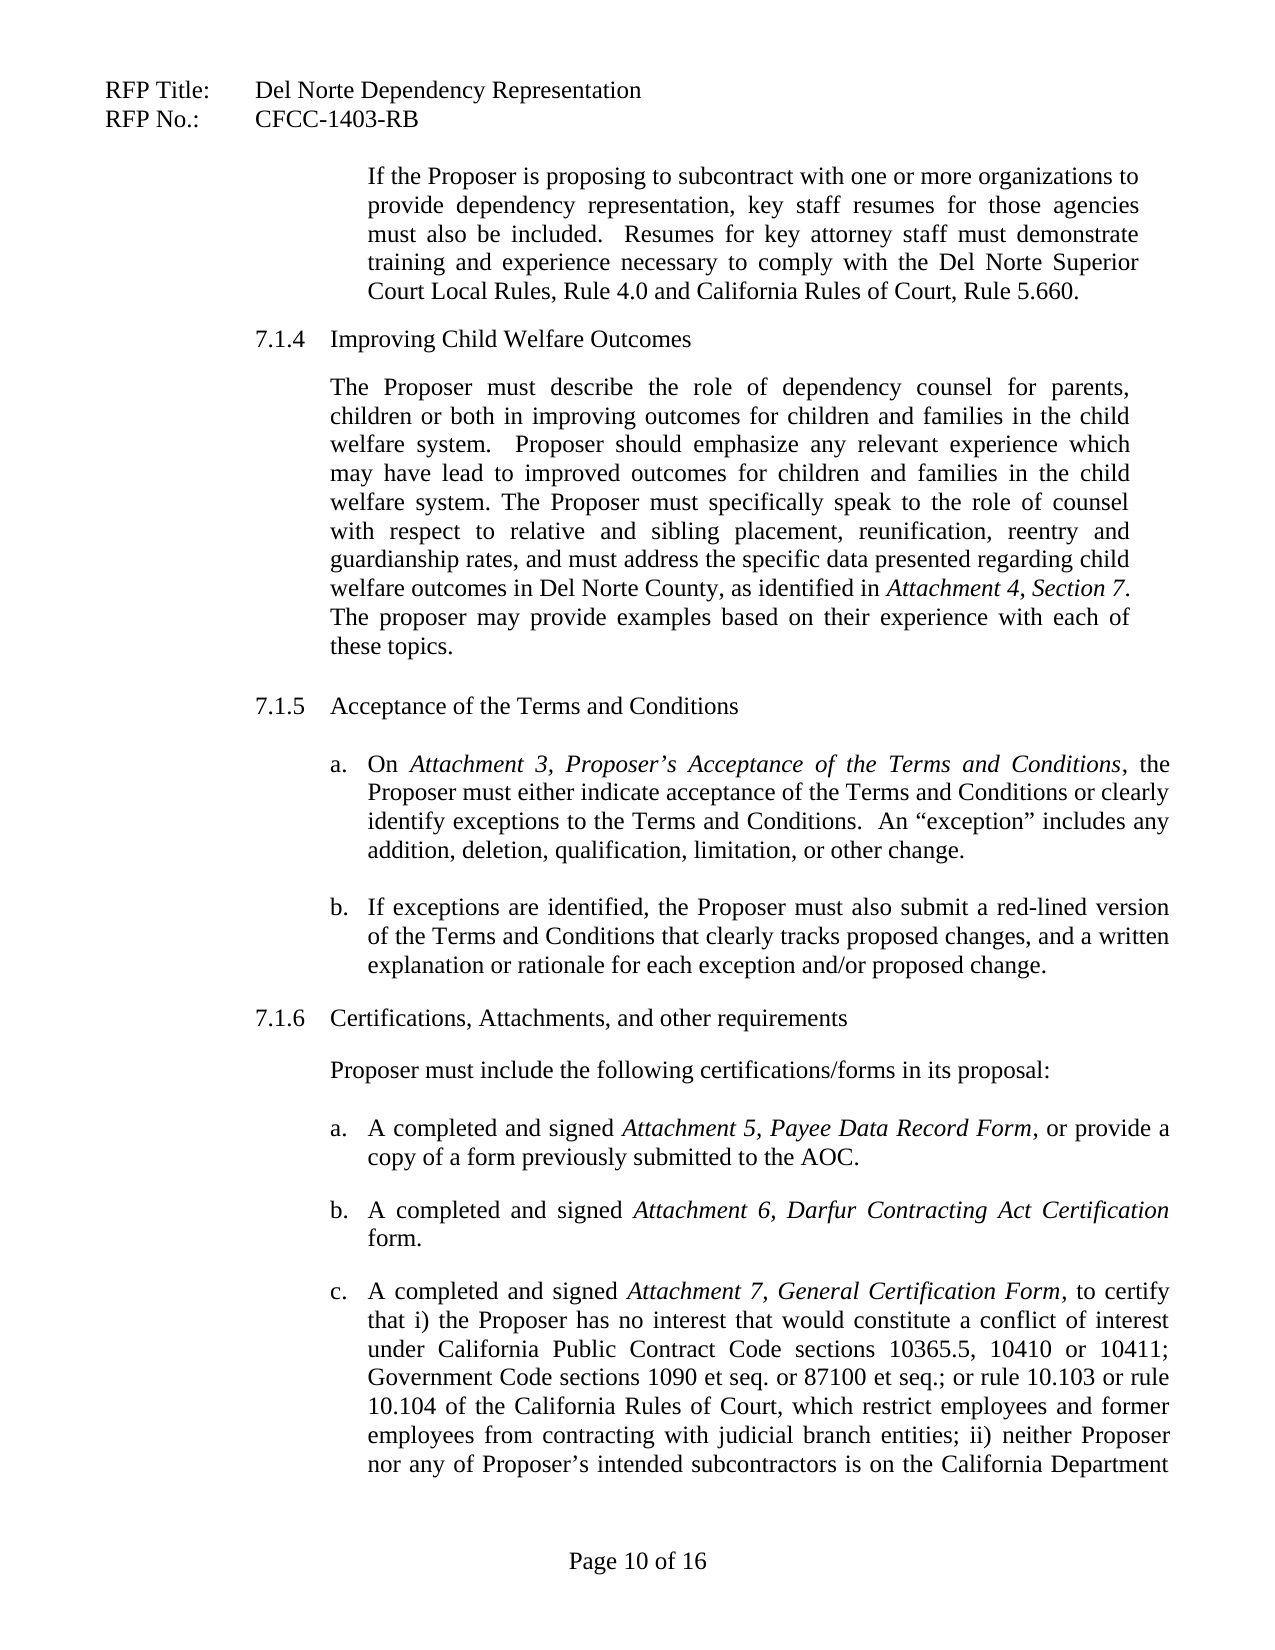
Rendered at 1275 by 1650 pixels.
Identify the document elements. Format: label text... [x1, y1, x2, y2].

list Certifications, Attachments, and other requirements [255, 1003, 1170, 1032]
text If the Proposer is proposing to subcontract with one or more organizations to provide dependency representation, key staff resumes for those agencies must also be included. Resumes for key attorney staff must demonstrate training and experience necessary to comply with the Del Norte Superior Court Local Rules, Rule 4.0 and California Rules of Court, Rule 5.660. [367, 161, 1140, 305]
list Acceptance of the Terms and Conditions [255, 691, 1170, 720]
list If exceptions are identified, the Proposer must also submit a red-lined version of the Terms and Conditions that clearly tracks proposed changes, and a written explanation or rationale for each exception and/or proposed change. [330, 892, 1170, 979]
text The Proposer must describe the role of dependency counsel for parents, children or both in improving outcomes for children and families in the child welfare system. Proposer should emphasize any relevant experience which may have lead to improved outcomes for children and families in the child welfare system. The Proposer must specifically speak to the role of counsel with respect to relative and sibling placement, reunification, reentry and guardianship rates, and must address the specific data presented regarding child welfare outcomes in Del Norte County, as identified in Attachment 4, Section 7. The proposer may provide examples based on their experience with each of these topics. [330, 372, 1131, 659]
list A completed and signed Attachment 6, Darfur Contracting Act Certification form. [330, 1195, 1170, 1252]
list On Attachment 3, Proposer’s Acceptance of the Terms and Conditions, the Proposer must either indicate acceptance of the Terms and Conditions or clearly identify exceptions to the Terms and Conditions. An “exception” includes any addition, deletion, qualification, limitation, or other change. [330, 749, 1170, 864]
list Improving Child Welfare Outcomes [255, 324, 1170, 353]
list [330, 1276, 1170, 1477]
text Proposer must include the following certifications/forms in its proposal: [330, 1056, 1170, 1084]
list A completed and signed Attachment 5, Payee Data Record Form, or provide a copy of a form previously submitted to the AOC. [330, 1113, 1170, 1171]
